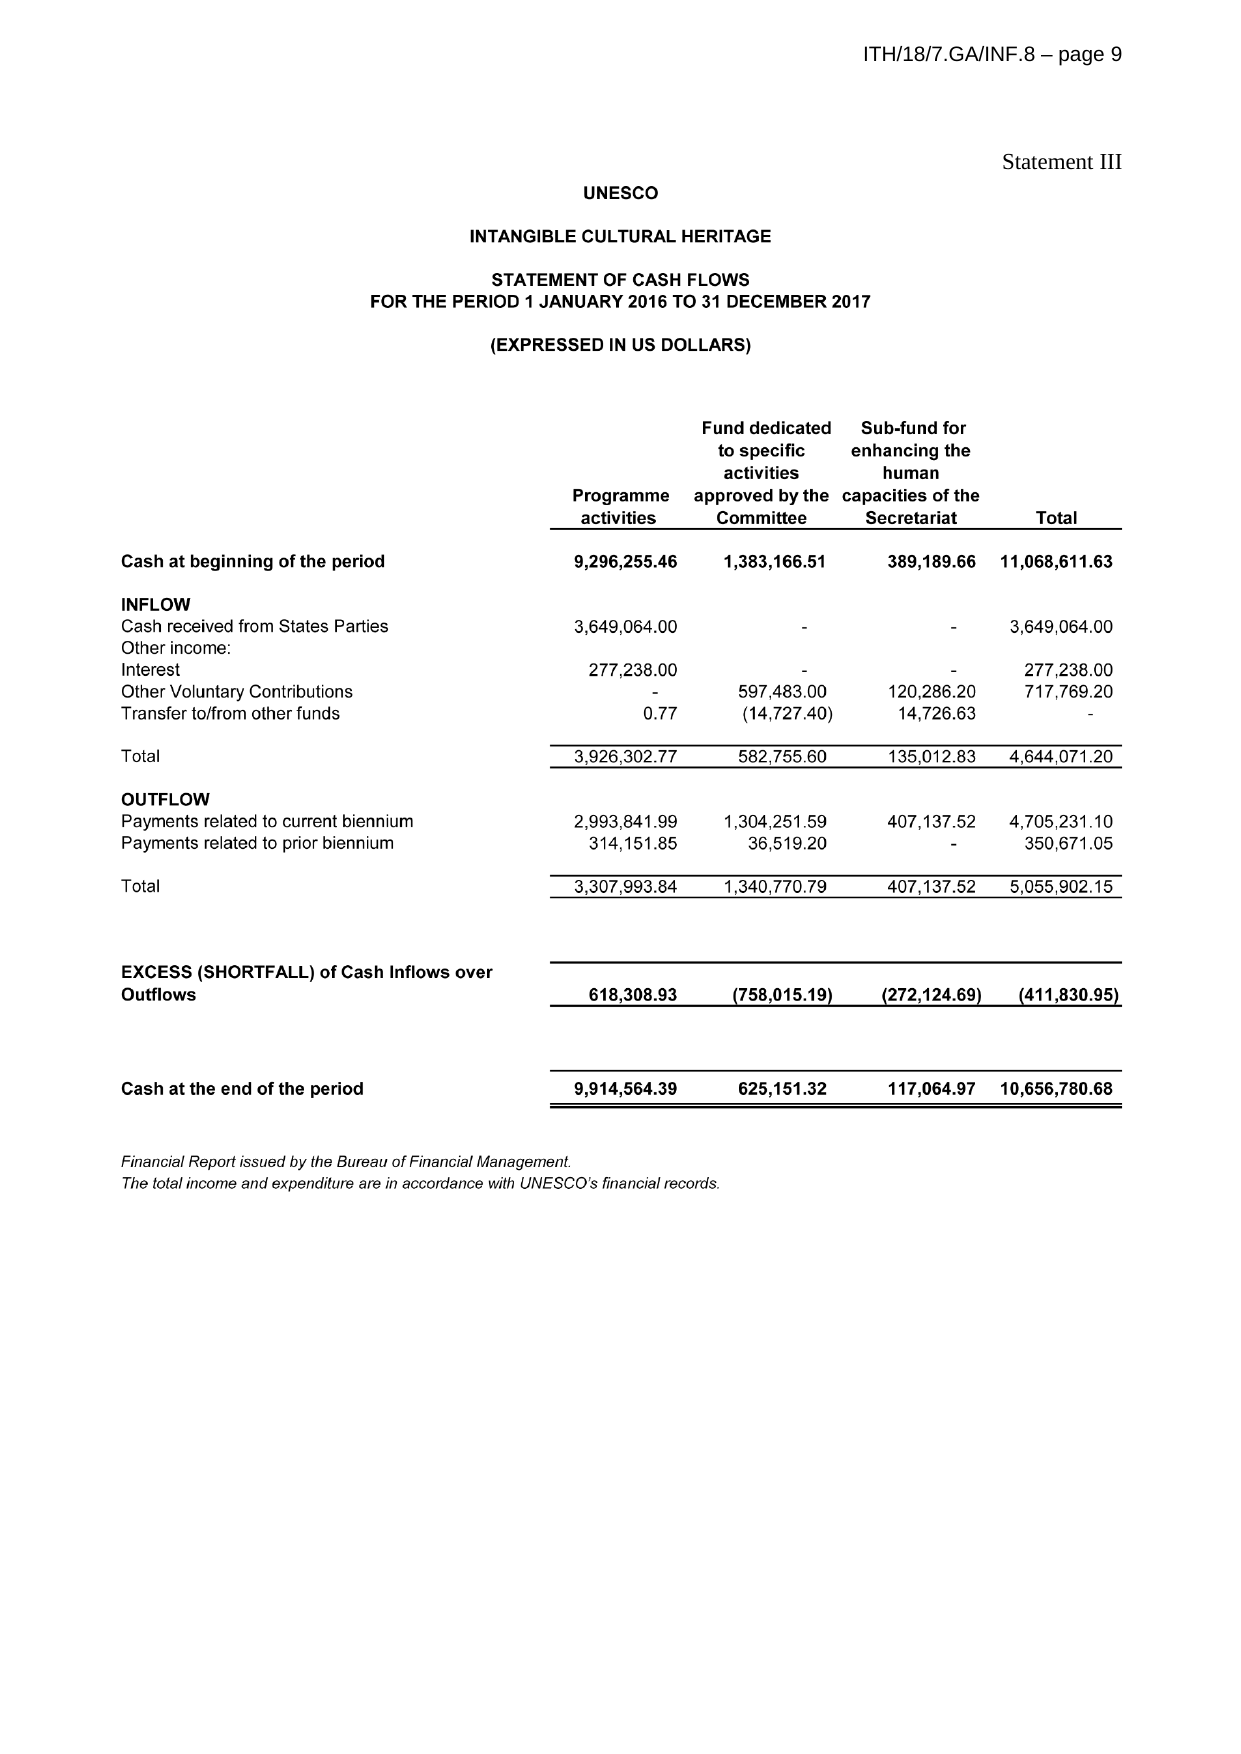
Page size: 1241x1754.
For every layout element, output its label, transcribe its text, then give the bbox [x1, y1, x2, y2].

picture [118, 186, 1123, 1194]
list Statement III [118, 148, 1122, 174]
